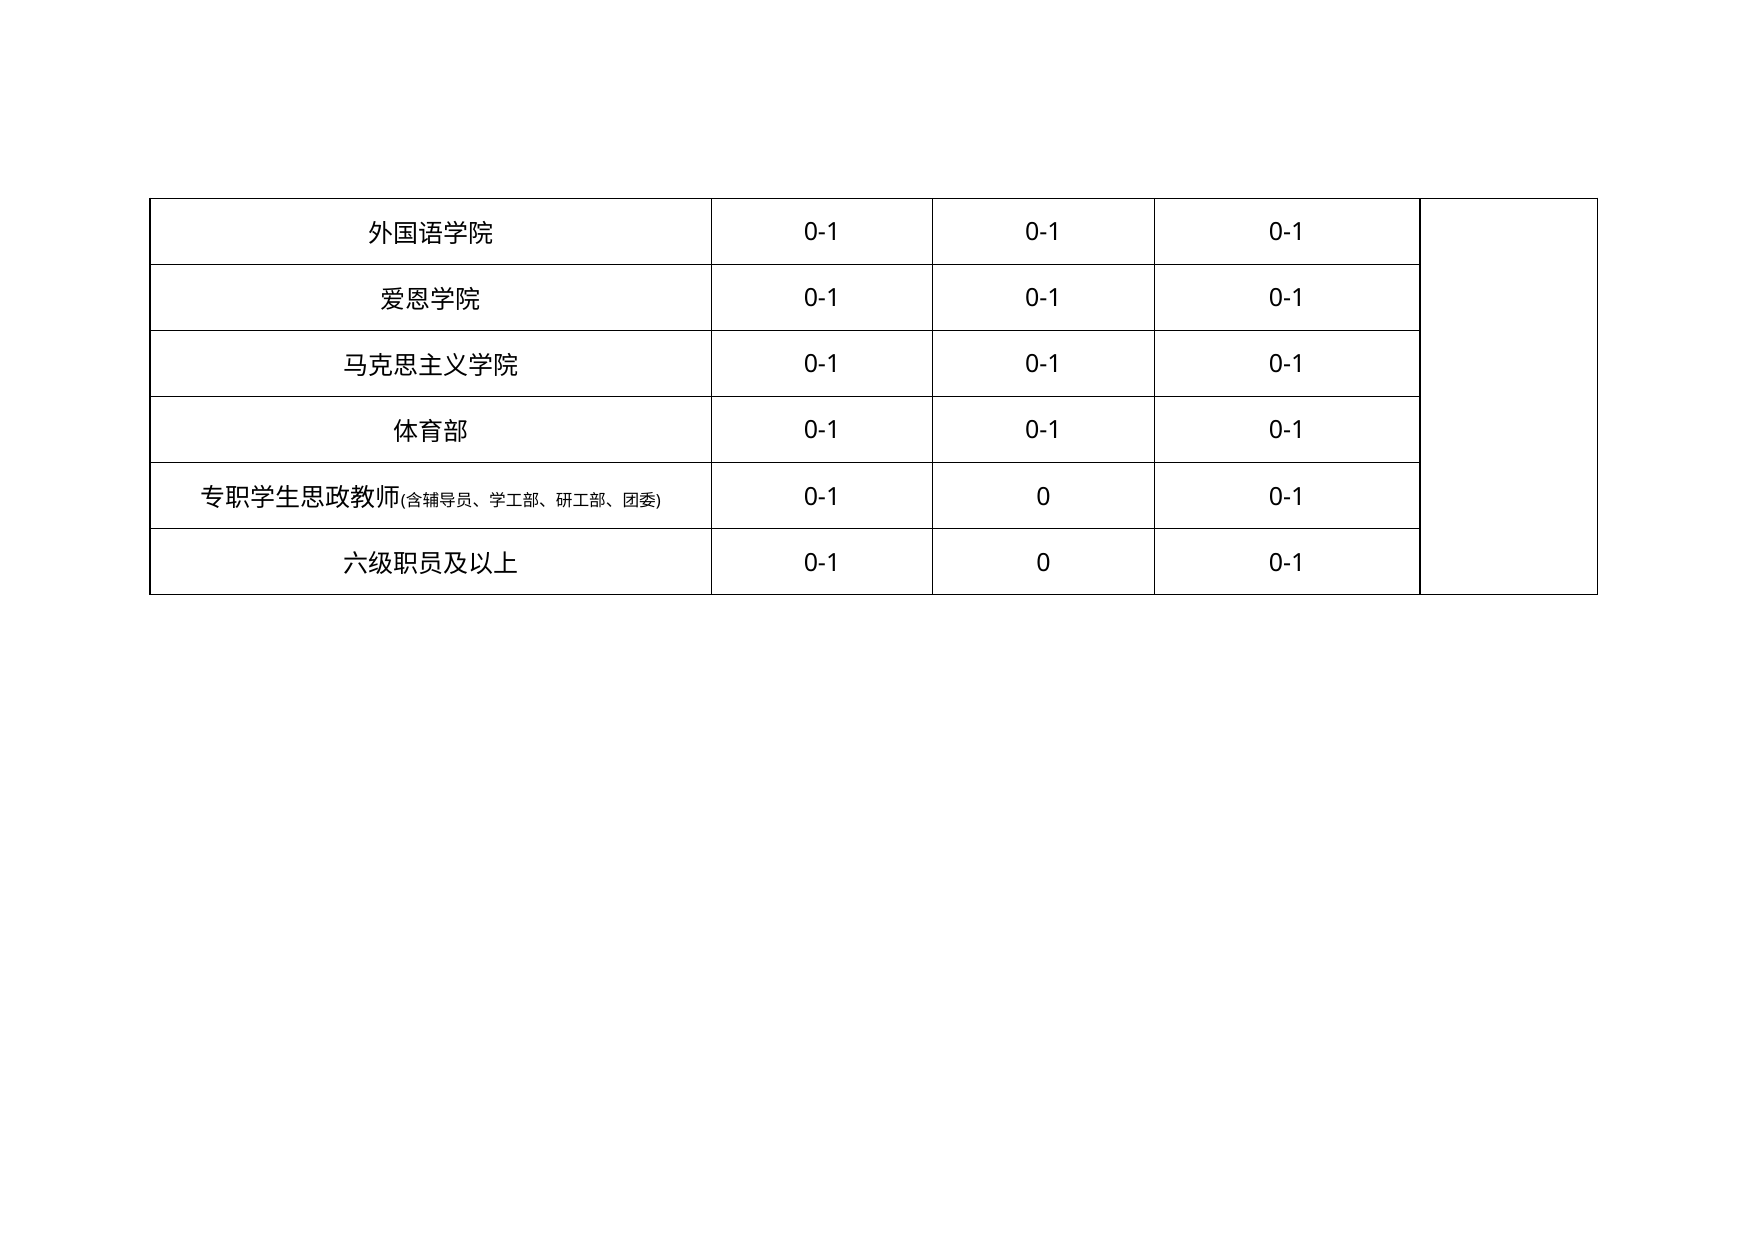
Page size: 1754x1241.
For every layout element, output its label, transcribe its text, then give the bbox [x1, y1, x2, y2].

table_cell 0 [933, 529, 1154, 594]
table_cell 0-1 [712, 397, 932, 462]
table_cell 0-1 [712, 331, 932, 396]
table_cell 0-1 [1155, 463, 1419, 528]
table_cell 专职学生思政教师(含辅导员、学工部、研工部、团委) [151, 463, 711, 528]
table_cell 0-1 [933, 397, 1154, 462]
table_cell 六级职员及以上 [151, 529, 711, 594]
table_cell 0-1 [1155, 397, 1419, 462]
table_cell 0-1 [933, 265, 1154, 330]
table_cell 0 [933, 463, 1154, 528]
table_cell 0-1 [712, 463, 932, 528]
table_cell 0-1 [1155, 265, 1419, 330]
table_cell 0-1 [1155, 529, 1419, 594]
table_cell 0-1 [1155, 331, 1419, 396]
table_cell 体育部 [151, 397, 711, 462]
table_cell 0-1 [712, 199, 932, 264]
table_cell 0-1 [712, 265, 932, 330]
table_cell 0-1 [712, 529, 932, 594]
table_cell 外国语学院 [151, 199, 711, 264]
table_cell 0-1 [933, 331, 1154, 396]
table_cell 0-1 [933, 199, 1154, 264]
table_cell 马克思主义学院 [151, 331, 711, 396]
table_cell 爱恩学院 [151, 265, 711, 330]
table_cell 0-1 [1155, 199, 1419, 264]
